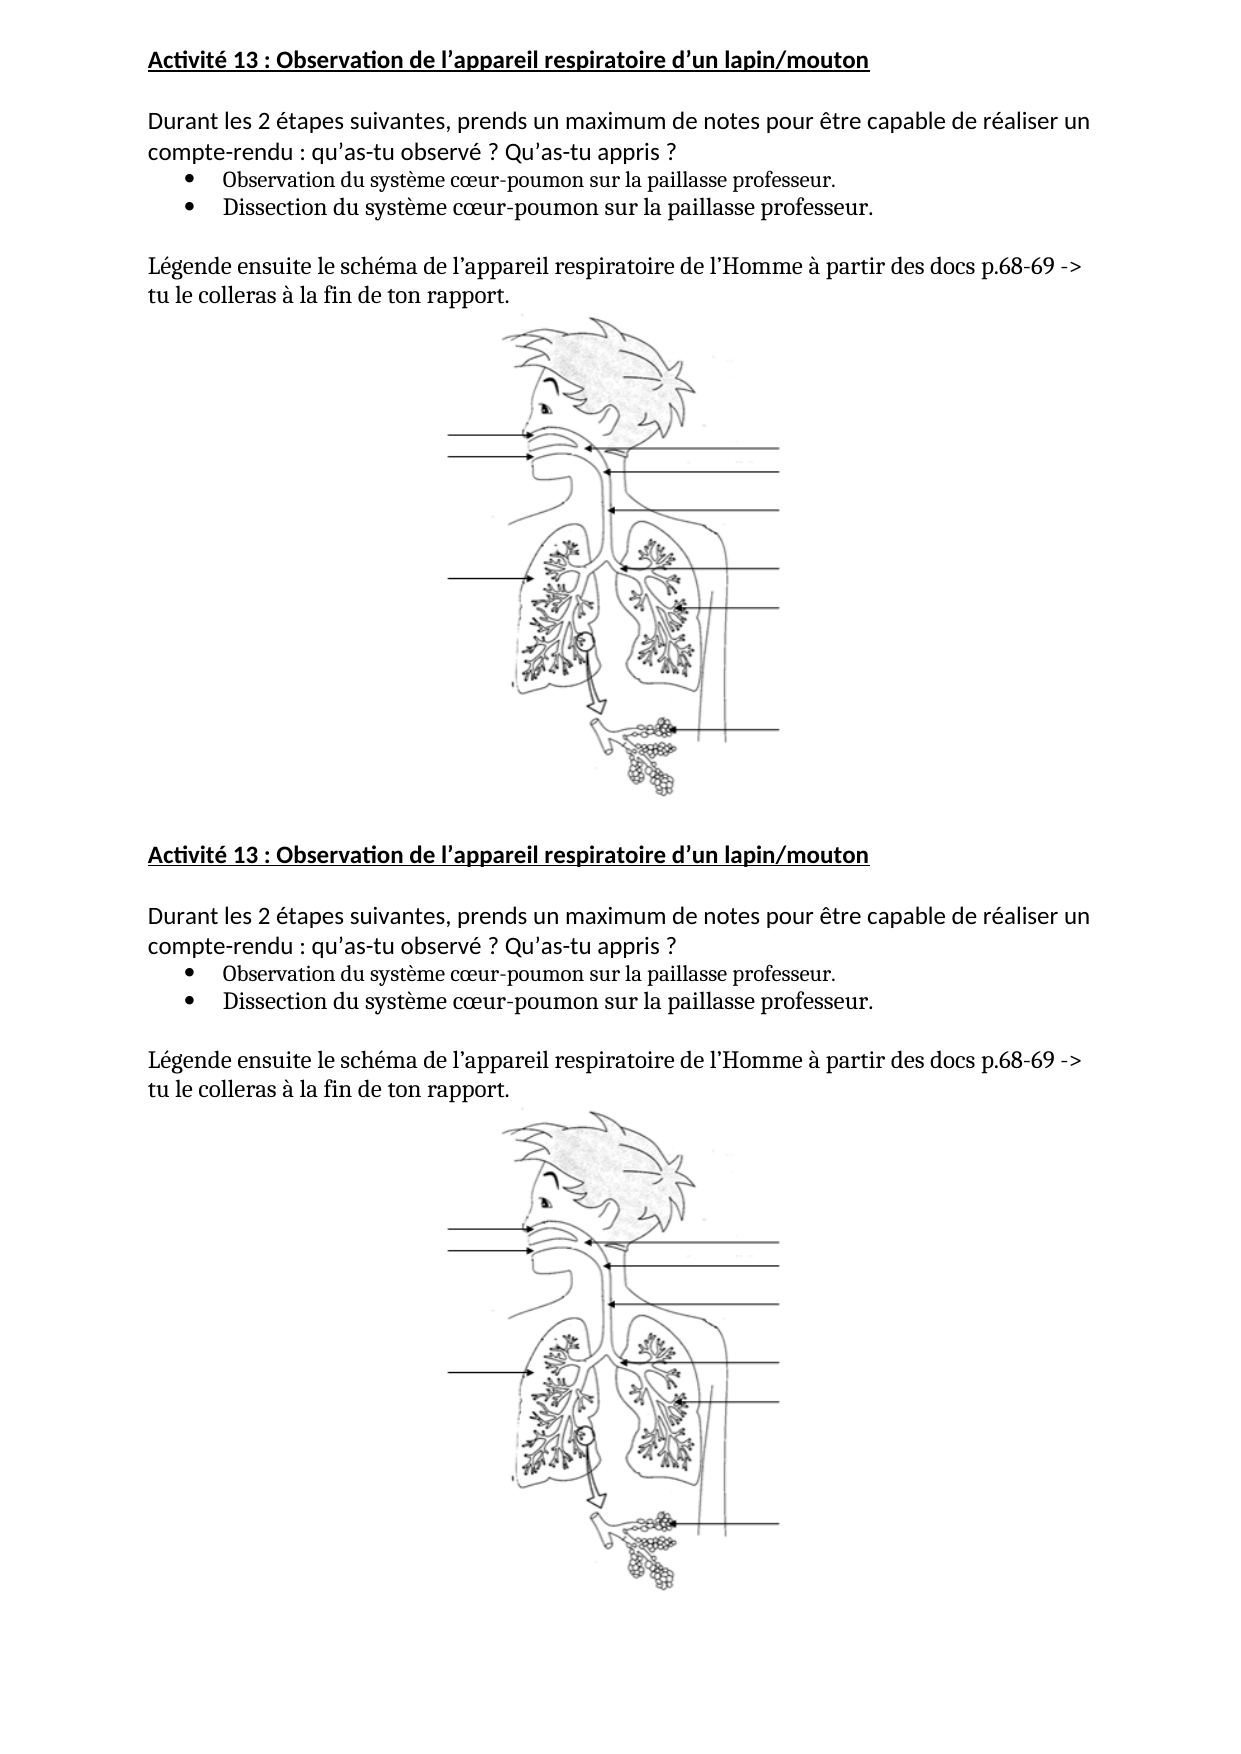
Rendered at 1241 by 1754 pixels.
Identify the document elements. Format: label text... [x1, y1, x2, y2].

picture [435, 309, 805, 809]
text Activité 13 : Observation de l’appareil respiratoire d’un lapin/mouton [148, 839, 1093, 869]
picture [435, 1103, 805, 1603]
text Activité 13 : Observation de l’appareil respiratoire d’un lapin/mouton [148, 44, 1093, 75]
text Légende ensuite le schéma de l’appareil respiratoire de l’Homme à partir des docs p.68-69 -> tu le colleras à la fin de ton rapport. [148, 1046, 1093, 1104]
list Dissection du système cœur-poumon sur la paillasse professeur. [185, 987, 1093, 1016]
text Légende ensuite le schéma de l’appareil respiratoire de l’Homme à partir des docs p.68-69 -> tu le colleras à la fin de ton rapport. [148, 252, 1093, 309]
list Observation du système cœur-poumon sur la paillasse professeur. [185, 961, 1093, 987]
text Durant les 2 étapes suivantes, prends un maximum de notes pour être capable de réaliser un compte-rendu : qu’as-tu observé ? Qu’as-tu appris ? [148, 900, 1093, 961]
text Durant les 2 étapes suivantes, prends un maximum de notes pour être capable de réaliser un compte-rendu : qu’as-tu observé ? Qu’as-tu appris ? [148, 105, 1093, 166]
list Dissection du système cœur-poumon sur la paillasse professeur. [185, 193, 1093, 222]
list Observation du système cœur-poumon sur la paillasse professeur. [185, 166, 1093, 193]
